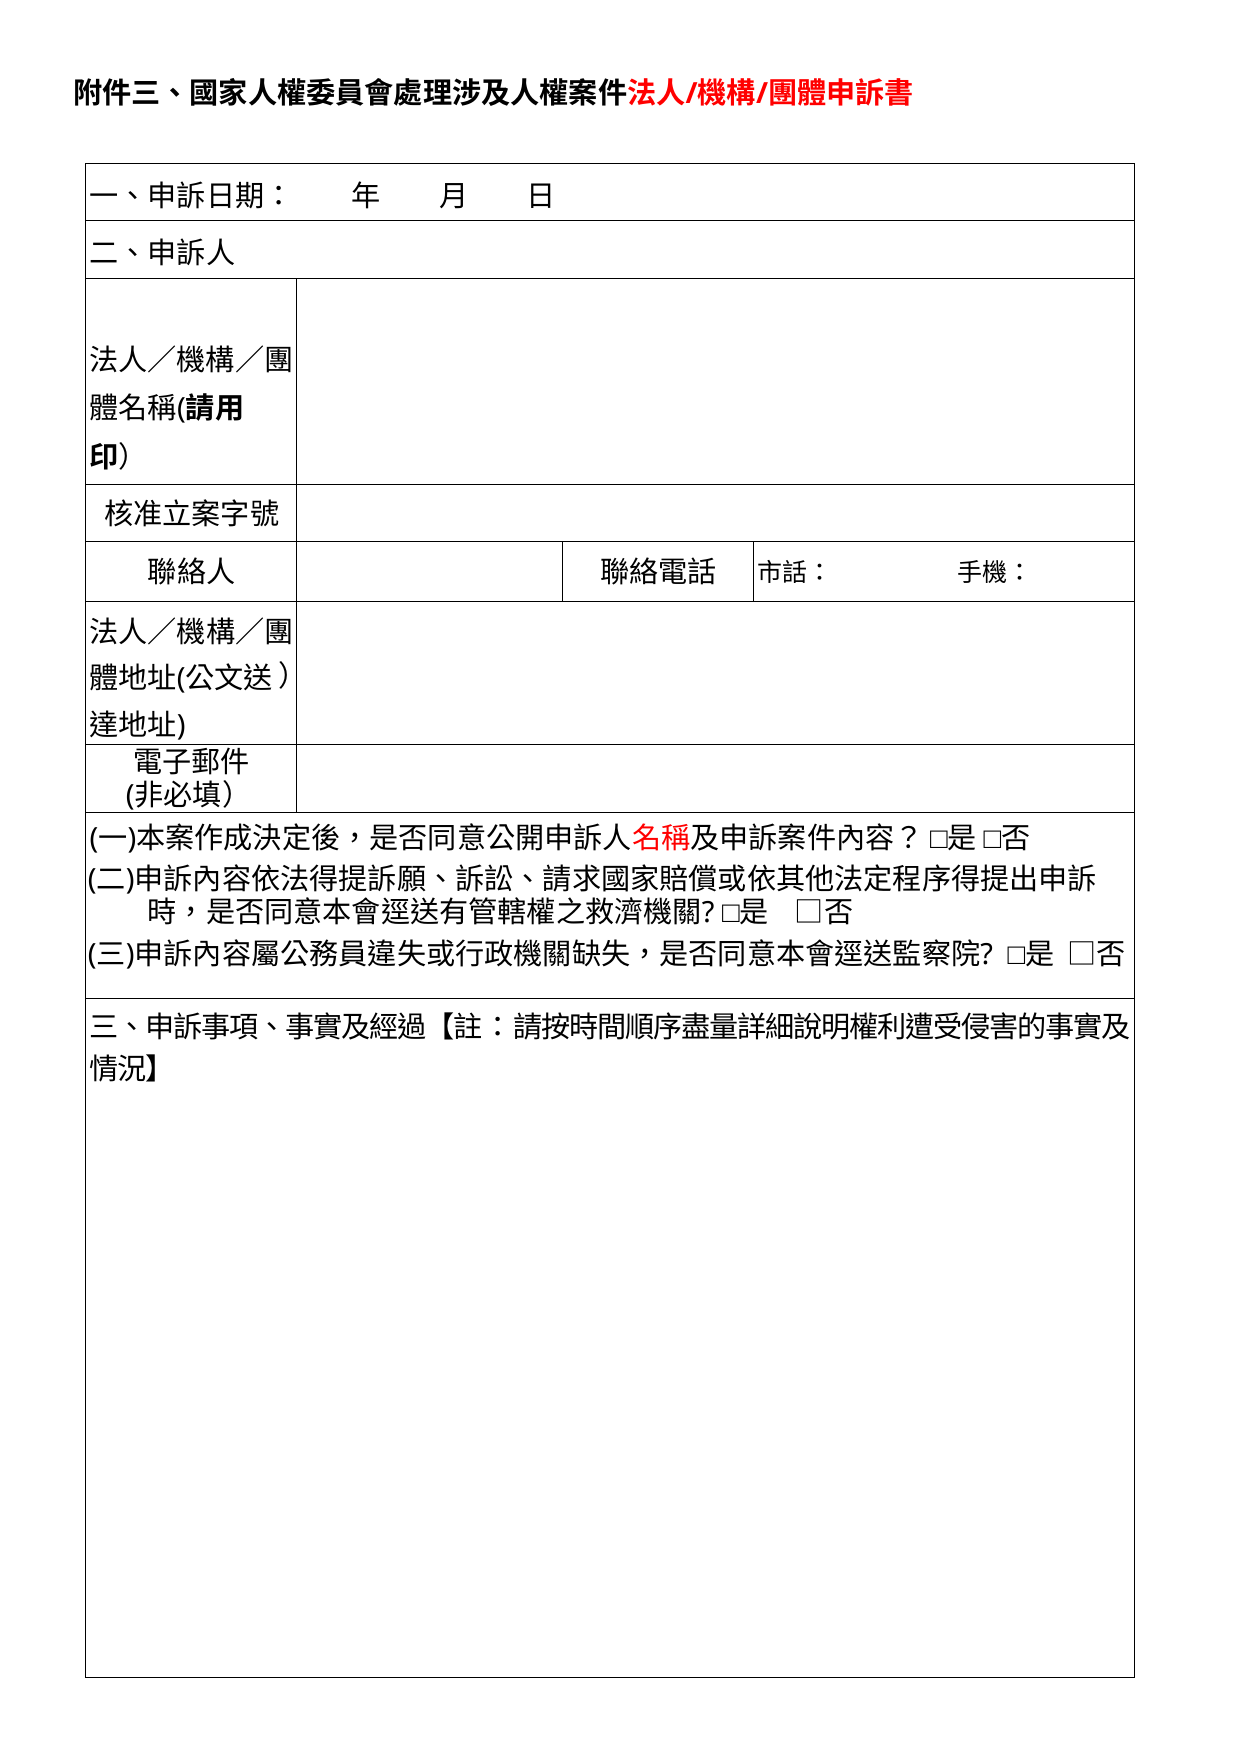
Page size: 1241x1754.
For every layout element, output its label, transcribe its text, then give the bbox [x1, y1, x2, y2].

text 附件三、國家人權委員會處理涉及人權案件法人/機構/團體申訴書 [73, 70, 1082, 112]
